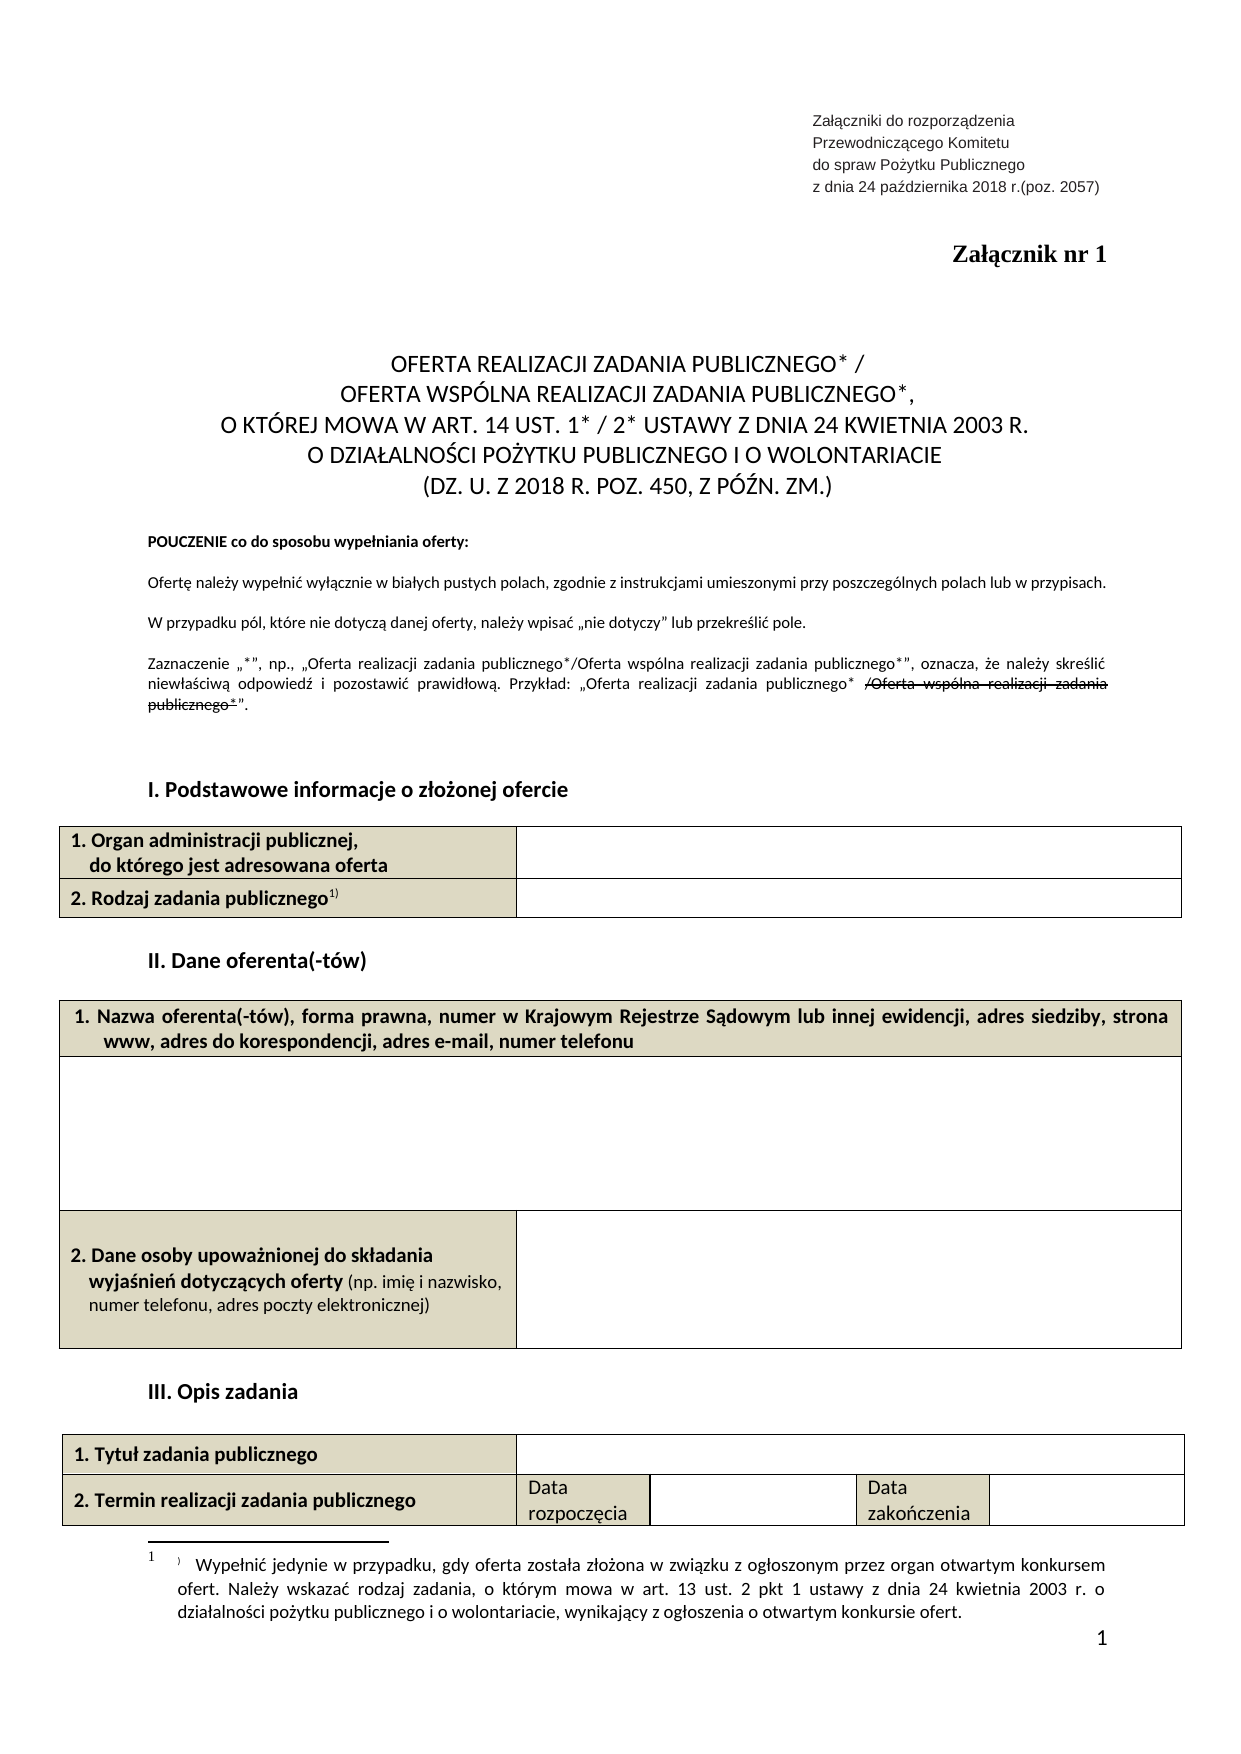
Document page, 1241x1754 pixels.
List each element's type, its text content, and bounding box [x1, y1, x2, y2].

text O KTÓREJ MOWA W ART. 14 UST. 1* / 2* USTAWY Z DNIA 24 KWIETNIA 2003 R. O DZIAŁALNOŚCI POŻYTKU PUBLICZNEGO I O WOLONTARIACIE (DZ. U. Z 2018 R. POZ. 450, Z PÓŹN. ZM.) [148, 409, 1107, 501]
text II. Dane oferenta(-tów) [148, 946, 1107, 974]
text OFERTA REALIZACJI ZADANIA PUBLICZNEGO* / [148, 348, 1107, 379]
table_header [517, 827, 1181, 878]
table_cell [651, 1475, 856, 1525]
text OFERTA WSPÓLNA REALIZACJI ZADANIA PUBLICZNEGO*, [148, 379, 1107, 409]
table_cell [60, 1057, 1181, 1210]
table_cell [990, 1475, 1184, 1525]
table_cell Data rozpoczęcia [517, 1475, 649, 1525]
table_header 1. Organ administracji publicznej, do którego jest adresowana oferta [60, 827, 516, 878]
text W przypadku pól, które nie dotyczą danej oferty, należy wpisać „nie dotyczy” lub przekreślić pole. [148, 612, 1107, 633]
text Zaznaczenie „*”, np., „Oferta realizacji zadania publicznego*/Oferta wspólna realizacji zadania publicznego*”, oznacza, że należy skreślić niewłaściwą odpowiedź i pozostawić prawidłową. Przykład: „Oferta realizacji zadania publicznego* /Oferta wspólna realizacji zadania publicznego*”. [148, 653, 1107, 714]
text POUCZENIE co do sposobu wypełniania oferty: [148, 531, 1107, 552]
table_header 1. Nazwa oferenta(-tów), forma prawna, numer w Krajowym Rejestrze Sądowym lub innej ewidencji, adres siedziby, strona www, adres do korespondencji, adres e-mail, numer telefonu [60, 1001, 1181, 1056]
text Ofertę należy wypełnić wyłącznie w białych pustych polach, zgodnie z instrukcjami umieszonymi przy poszczególnych polach lub w przypisach. [148, 572, 1107, 592]
table_cell Data zakończenia [857, 1475, 989, 1525]
text I. Podstawowe informacje o złożonej ofercie [148, 775, 1107, 803]
table_header [517, 1435, 1184, 1473]
table_cell [517, 879, 1181, 917]
table_cell [517, 1211, 1181, 1348]
table_cell 2. Dane osoby upoważnionej do składania wyjaśnień dotyczących oferty (np. imię i nazwisko, numer telefonu, adres poczty elektronicznej) [60, 1211, 516, 1348]
table_cell 2. Rodzaj zadania publicznego) [60, 879, 516, 917]
text III. Opis zadania [148, 1377, 1107, 1405]
text Załącznik nr 1 [148, 239, 1107, 268]
table_header 1. Tytuł zadania publicznego [63, 1435, 516, 1473]
table_cell 2. Termin realizacji zadania publicznego [63, 1475, 516, 1525]
text Załączniki do rozporządzenia Przewodniczącego Komitetu do spraw Pożytku Publicznego z dnia 24 października 2018 r.(poz. 2057) [812, 112, 1107, 196]
